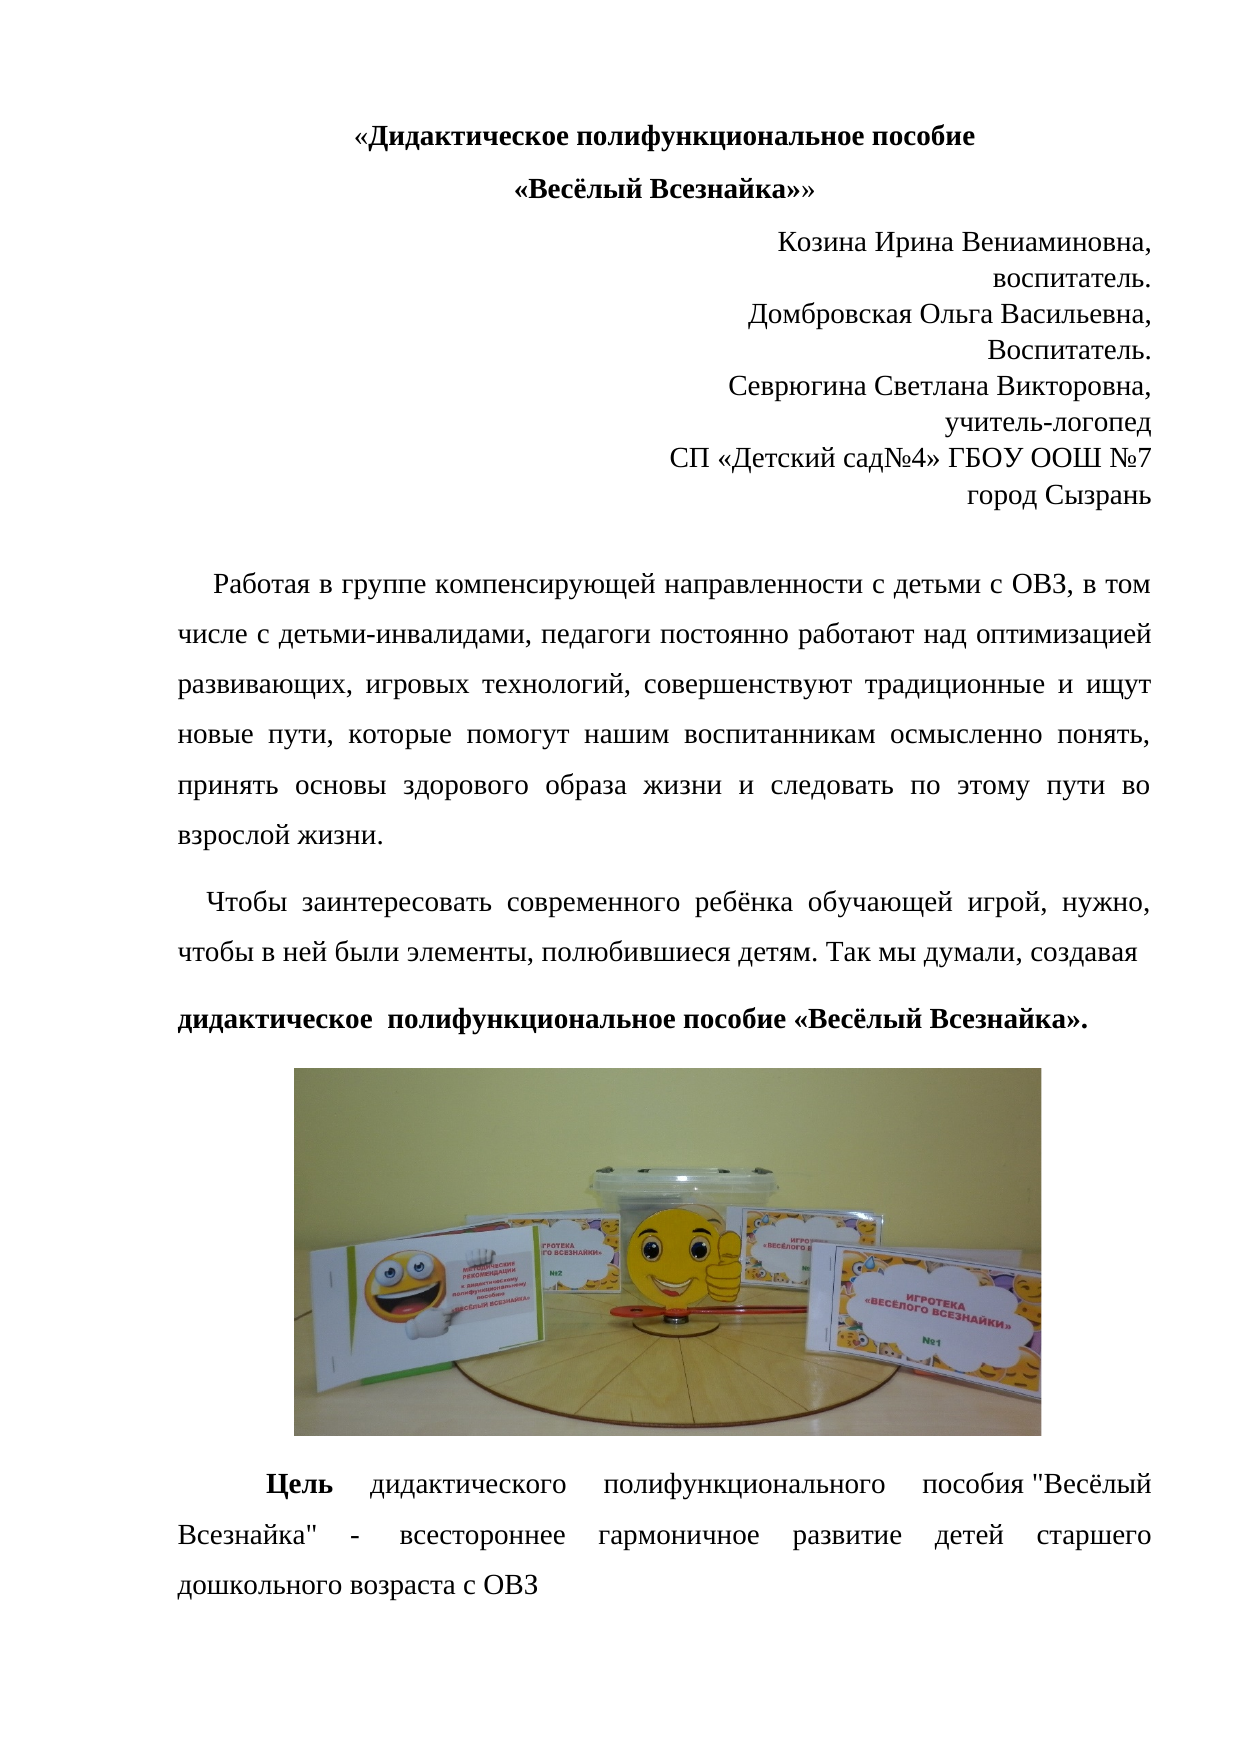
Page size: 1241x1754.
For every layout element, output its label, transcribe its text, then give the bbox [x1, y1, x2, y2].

text Козина Ирина Вениаминовна, [177, 224, 1152, 257]
text дидактическое полифункциональное пособие «Весёлый Всезнайка». [177, 1002, 1152, 1035]
text Цель дидактического полифункционального пособия "Весёлый Всезнайка" - всестороннее гармоничное развитие детей старшего дошкольного возраста с ОВЗ [177, 1467, 1152, 1601]
text «Дидактическое полифункциональное пособие [177, 118, 1152, 152]
picture [294, 1068, 1042, 1436]
text город Сызрань [177, 477, 1152, 510]
text «Весёлый Всезнайка»» [177, 171, 1152, 204]
text учитель-логопед [177, 404, 1152, 438]
text Севрюгина Светлана Викторовна, [177, 368, 1152, 402]
text Домбровская Ольга Васильевна, [177, 296, 1152, 329]
text воспитатель. [177, 260, 1152, 293]
text СП «Детский сад№4» ГБОУ ООШ №7 [177, 441, 1152, 474]
text Чтобы заинтересовать современного ребёнка обучающей игрой, нужно, чтобы в ней были элементы, полюбившиеся детям. Так мы думали, создавая [177, 884, 1152, 968]
text Работая в группе компенсирующей направленности с детьми с ОВЗ, в том числе с детьми-инвалидами, педагоги постоянно работают над оптимизацией развивающих, игровых технологий, совершенствуют традиционные и ищут новые пути, которые помогут нашим воспитанникам осмысленно понять, принять основы здорового образа жизни и следовать по этому пути во взрослой жизни. [177, 566, 1152, 851]
text Воспитатель. [177, 332, 1152, 366]
